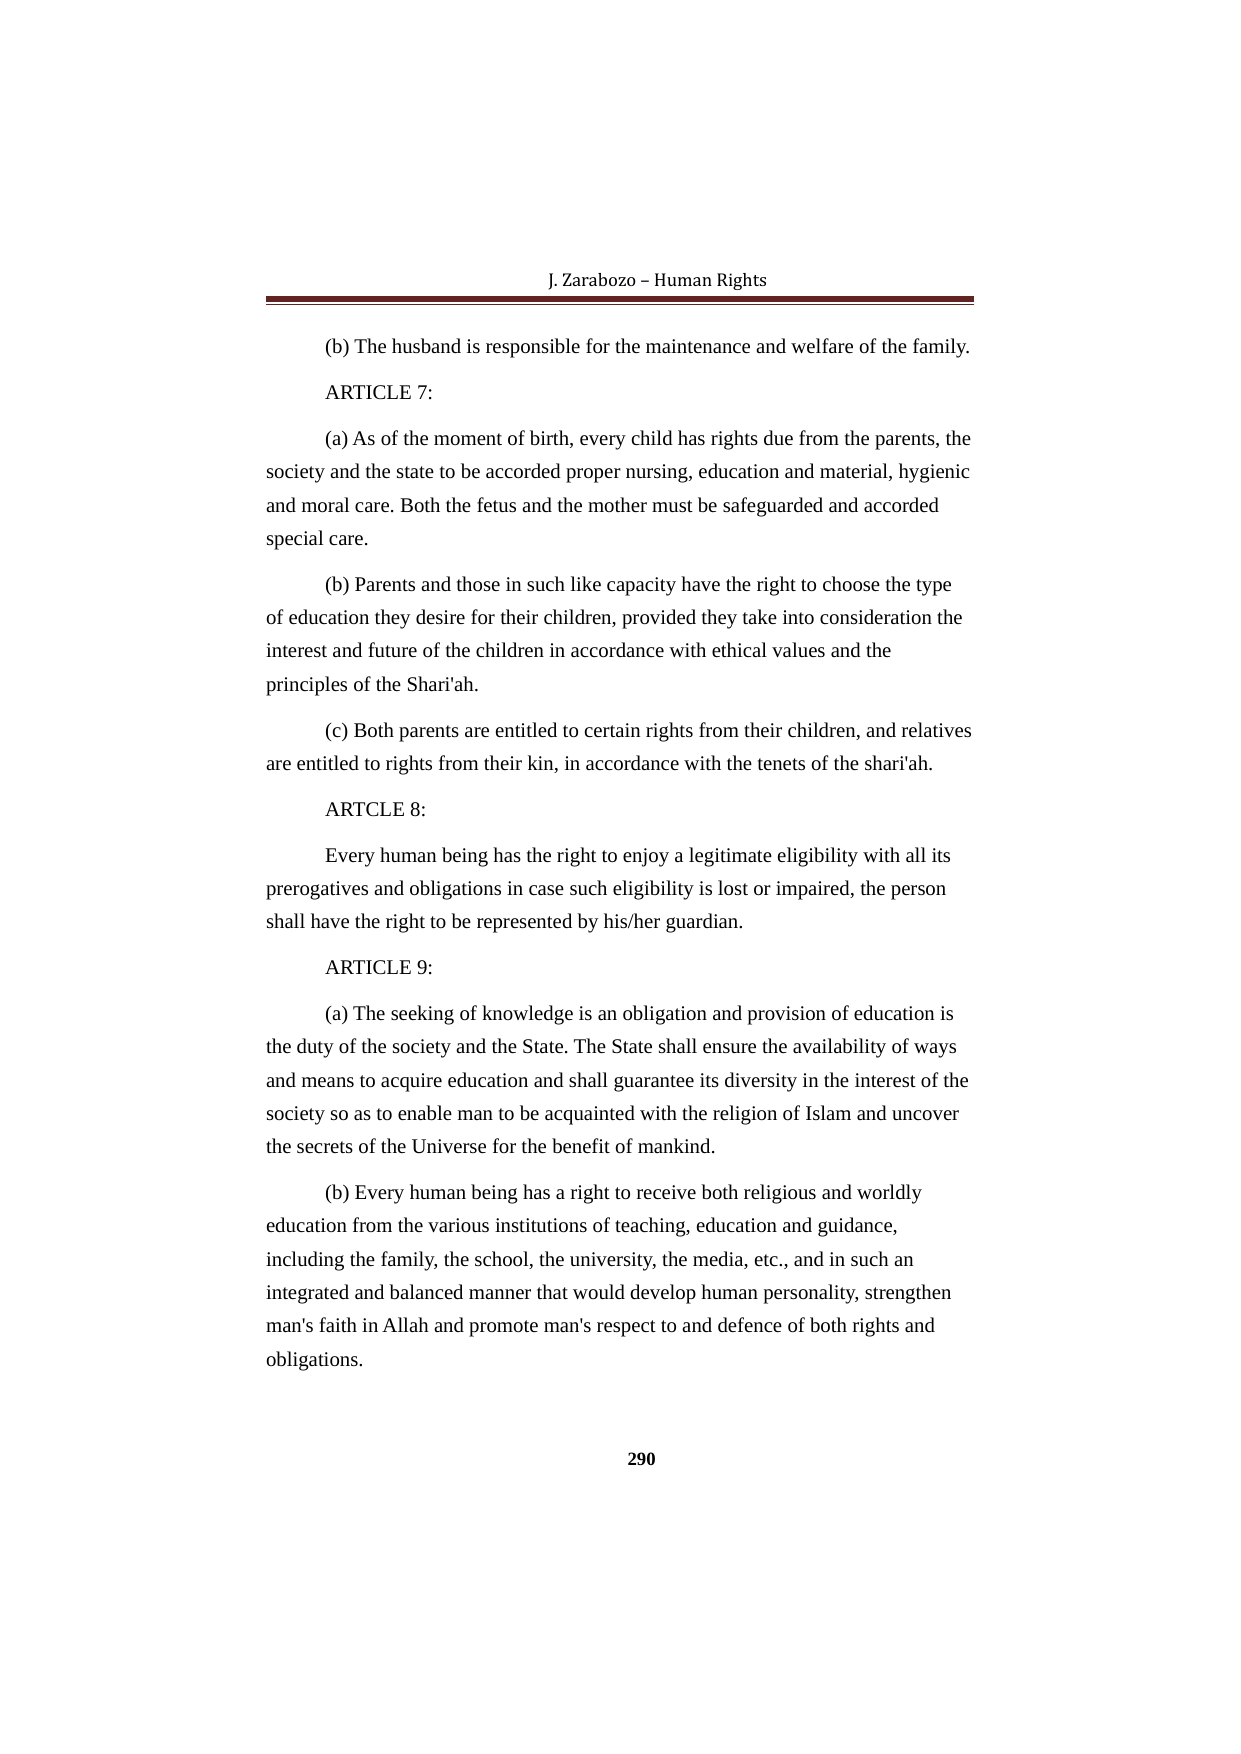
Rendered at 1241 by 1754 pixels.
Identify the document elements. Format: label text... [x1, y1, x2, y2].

text (b) Every human being has a right to receive both religious and worldly education from the various institutions of teaching, education and guidance, including the family, the school, the university, the media, etc., and in such an integrated and balanced manner that would develop human personality, strengthen man's faith in Allah and promote man's respect to and defence of both rights and obligations. [266, 1171, 974, 1371]
text ARTCLE 8: [266, 787, 974, 821]
text Every human being has the right to enjoy a legitimate eligibility with all its prerogatives and obligations in case such eligibility is lost or impaired, the person shall have the right to be represented by his/her guardian. [266, 833, 974, 933]
text (b) Parents and those in such like capacity have the right to choose the type of education they desire for their children, provided they take into consideration the interest and future of the children in accordance with ethical values and the principles of the Shari'ah. [266, 562, 974, 696]
text ARTICLE 7: [266, 371, 974, 404]
text ARTICLE 9: [266, 946, 974, 979]
text (c) Both parents are entitled to certain rights from their children, and relatives are entitled to rights from their kin, in accordance with the tenets of the shari'ah. [266, 708, 974, 775]
text (a) As of the moment of birth, every child has rights due from the parents, the society and the state to be accorded proper nursing, education and material, hygienic and moral care. Both the fetus and the mother must be safeguarded and accorded special care. [266, 417, 974, 550]
text (a) The seeking of knowledge is an obligation and provision of education is the duty of the society and the State. The State shall ensure the availability of ways and means to acquire education and shall guarantee its diversity in the interest of the society so as to enable man to be acquainted with the religion of Islam and uncover the secrets of the Universe for the benefit of mankind. [266, 992, 974, 1158]
text (b) The husband is responsible for the maintenance and welfare of the family. [266, 325, 974, 358]
